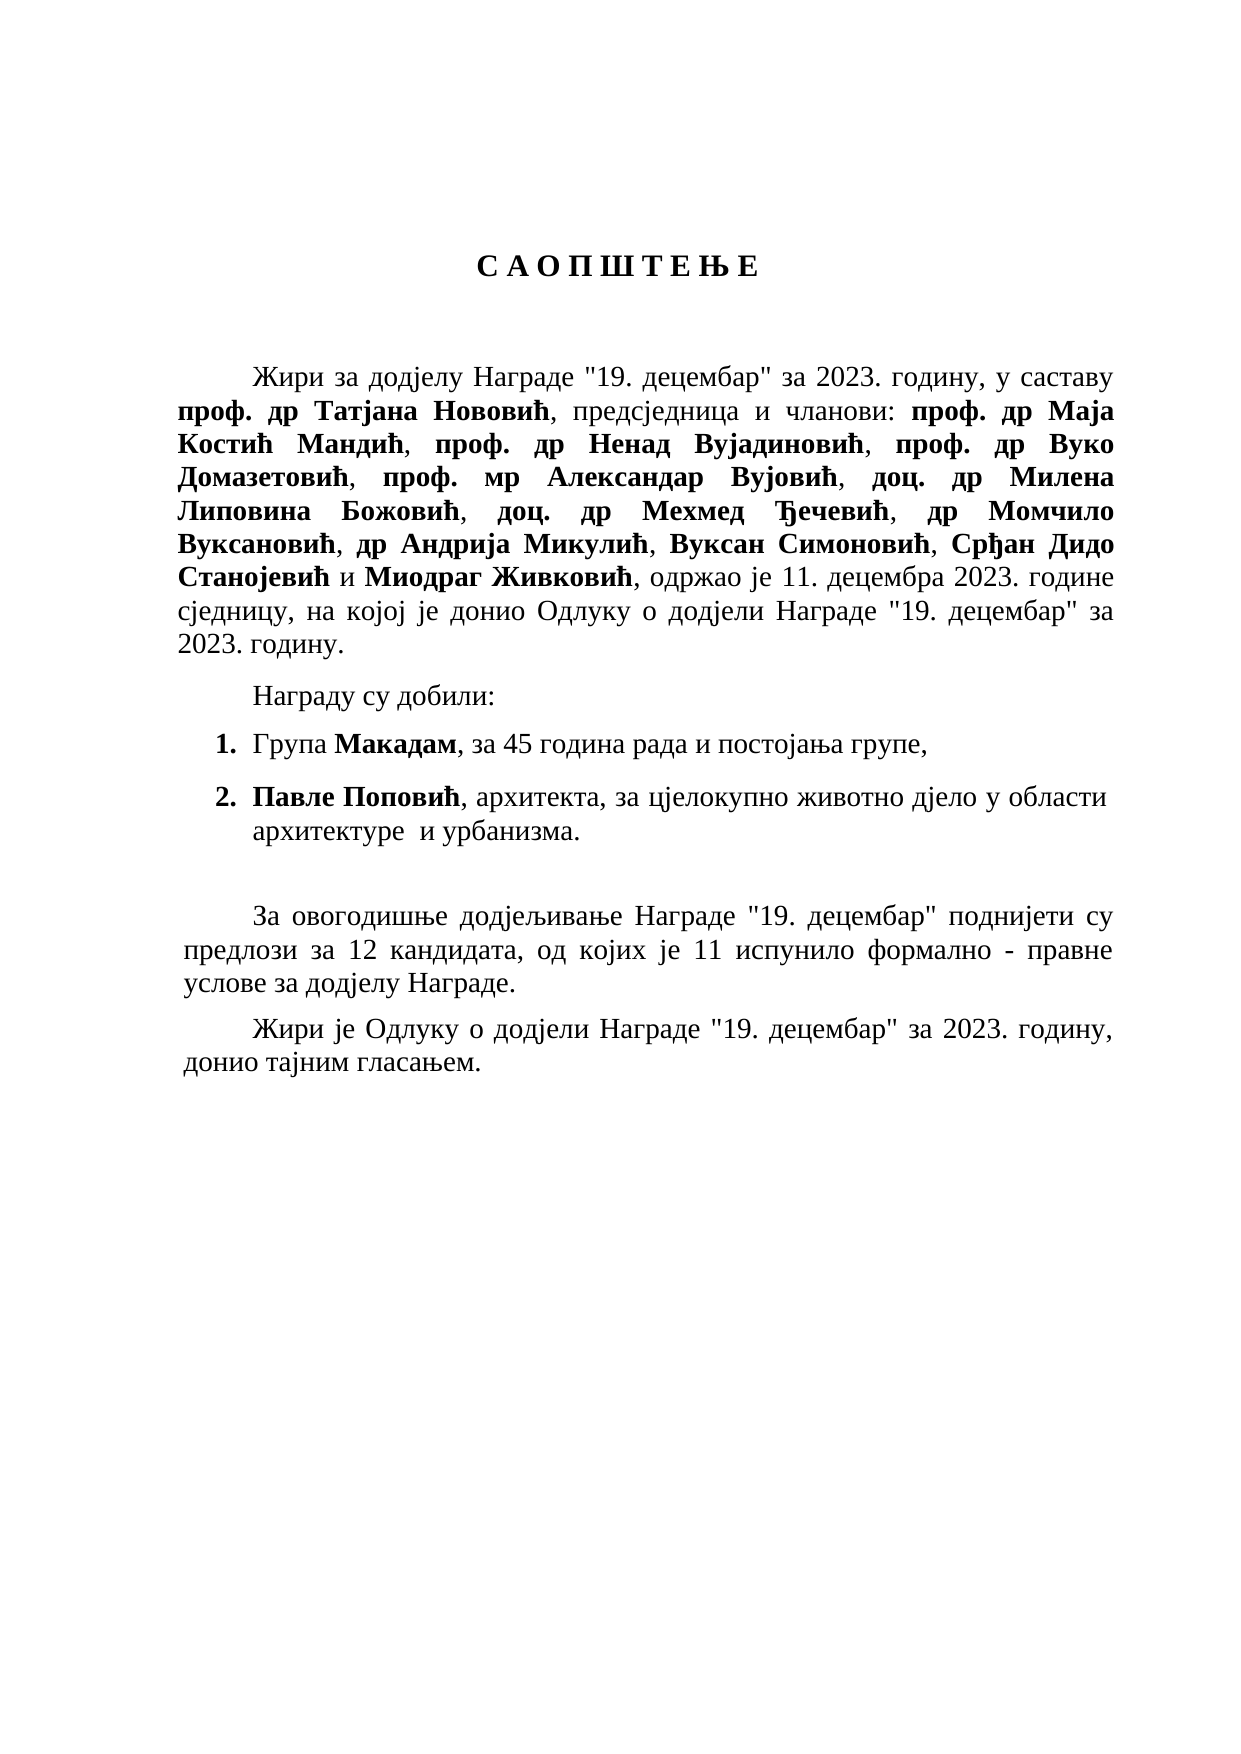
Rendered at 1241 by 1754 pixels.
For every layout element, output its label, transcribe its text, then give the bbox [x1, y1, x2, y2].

list Група Макадам, за 45 година рада и постојања групе, [215, 727, 1107, 760]
text Жири за додјелу Награде "19. децембар" за 2023. годину, у саставу проф. др Татјана Нововић, предсједница и чланови: проф. др Маја Костић Мандић, проф. др Ненад Вујадиновић, проф. др Вуко Домазетовић, проф. мр Александар Вујовић, доц. др Милена Липовина Божовић, доц. др Мехмед Ђечевић, др Момчило Вуксановић, др Андрија Микулић, Вуксан Симоновић, Срђан Дидо Станојевић и Миодраг Живковић, одржао је 11. децембра 2023. године сједницу, на којој је донио Одлуку о додјели Награде "19. децембар" за 2023. годину. [177, 360, 1115, 660]
text С А О П Ш Т E њ E [177, 247, 1057, 283]
text Награду су добили: [177, 672, 1057, 714]
list Павле Поповић, архитекта, за цјелокупно животно дјело у области архитектуре и урбанизма. [215, 779, 1107, 846]
text Жири је Одлуку о додјели Награде "19. децембар" за 2023. годину, донио тајним гласањем. [177, 1012, 1114, 1078]
text За овогодишње додјељивање Награде "19. децембар" поднијети су предлози за 12 кандидата, од којих је 11 испунило формално - правне услове за додјелу Награде. [177, 899, 1114, 999]
